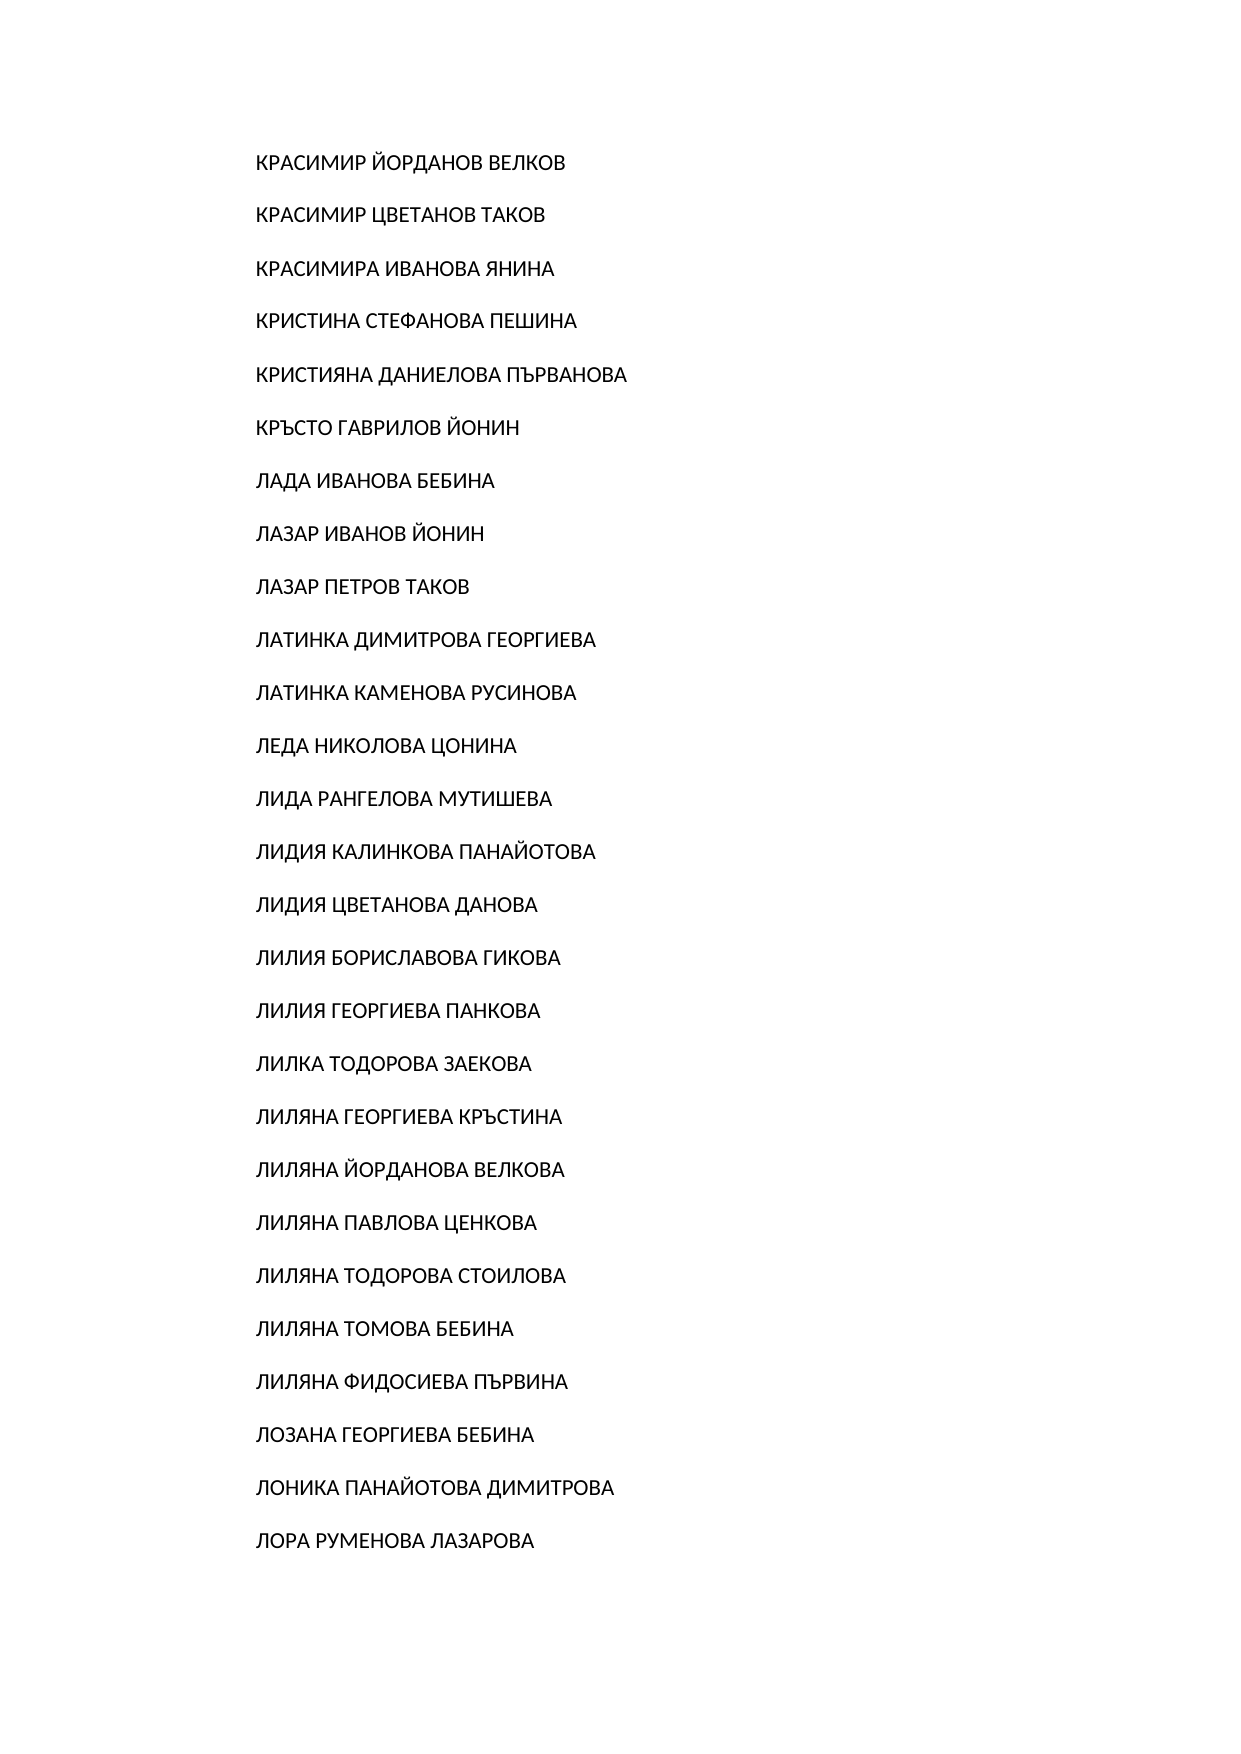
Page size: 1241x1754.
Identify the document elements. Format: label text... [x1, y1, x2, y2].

text ЛИДИЯ ЦВЕТАНОВА ДАНОВА [148, 890, 1093, 918]
text ЛИЛЯНА ФИДОСИЕВА ПЪРВИНА [148, 1367, 1093, 1395]
text ЛАДА ИВАНОВА БЕБИНА [148, 466, 1093, 494]
text ЛИЛИЯ ГЕОРГИЕВА ПАНКОВА [148, 996, 1093, 1024]
text ЛАТИНКА КАМЕНОВА РУСИНОВА [148, 678, 1093, 706]
text ЛИЛЯНА ТОМОВА БЕБИНА [148, 1314, 1093, 1342]
text ЛИЛЯНА ЙОРДАНОВА ВЕЛКОВА [148, 1155, 1093, 1183]
text КРАСИМИР ЦВЕТАНОВ ТАКОВ [148, 201, 1093, 229]
text ЛИЛИЯ БОРИСЛАВОВА ГИКОВА [148, 943, 1093, 971]
text ЛАТИНКА ДИМИТРОВА ГЕОРГИЕВА [148, 625, 1093, 653]
text КРИСТИНА СТЕФАНОВА ПЕШИНА [148, 307, 1093, 335]
text ЛИЛКА ТОДОРОВА ЗАЕКОВА [148, 1049, 1093, 1077]
text КРЪСТО ГАВРИЛОВ ЙОНИН [148, 413, 1093, 441]
text ЛАЗАР ИВАНОВ ЙОНИН [148, 519, 1093, 547]
text ЛАЗАР ПЕТРОВ ТАКОВ [148, 572, 1093, 600]
text ЛЕДА НИКОЛОВА ЦОНИНА [148, 731, 1093, 759]
text ЛИДИЯ КАЛИНКОВА ПАНАЙОТОВА [148, 837, 1093, 865]
text ЛИЛЯНА ГЕОРГИЕВА КРЪСТИНА [148, 1102, 1093, 1130]
text ЛИЛЯНА ПАВЛОВА ЦЕНКОВА [148, 1208, 1093, 1236]
text ЛОРА РУМЕНОВА ЛАЗАРОВА [148, 1526, 1093, 1554]
text КРИСТИЯНА ДАНИЕЛОВА ПЪРВАНОВА [148, 360, 1093, 388]
text ЛОНИКА ПАНАЙОТОВА ДИМИТРОВА [148, 1473, 1093, 1501]
text КРАСИМИРА ИВАНОВА ЯНИНА [148, 254, 1093, 282]
text КРАСИМИР ЙОРДАНОВ ВЕЛКОВ [148, 148, 1093, 176]
text ЛОЗАНА ГЕОРГИЕВА БЕБИНА [148, 1420, 1093, 1448]
text ЛИДА РАНГЕЛОВА МУТИШЕВА [148, 784, 1093, 812]
text ЛИЛЯНА ТОДОРОВА СТОИЛОВА [148, 1261, 1093, 1289]
